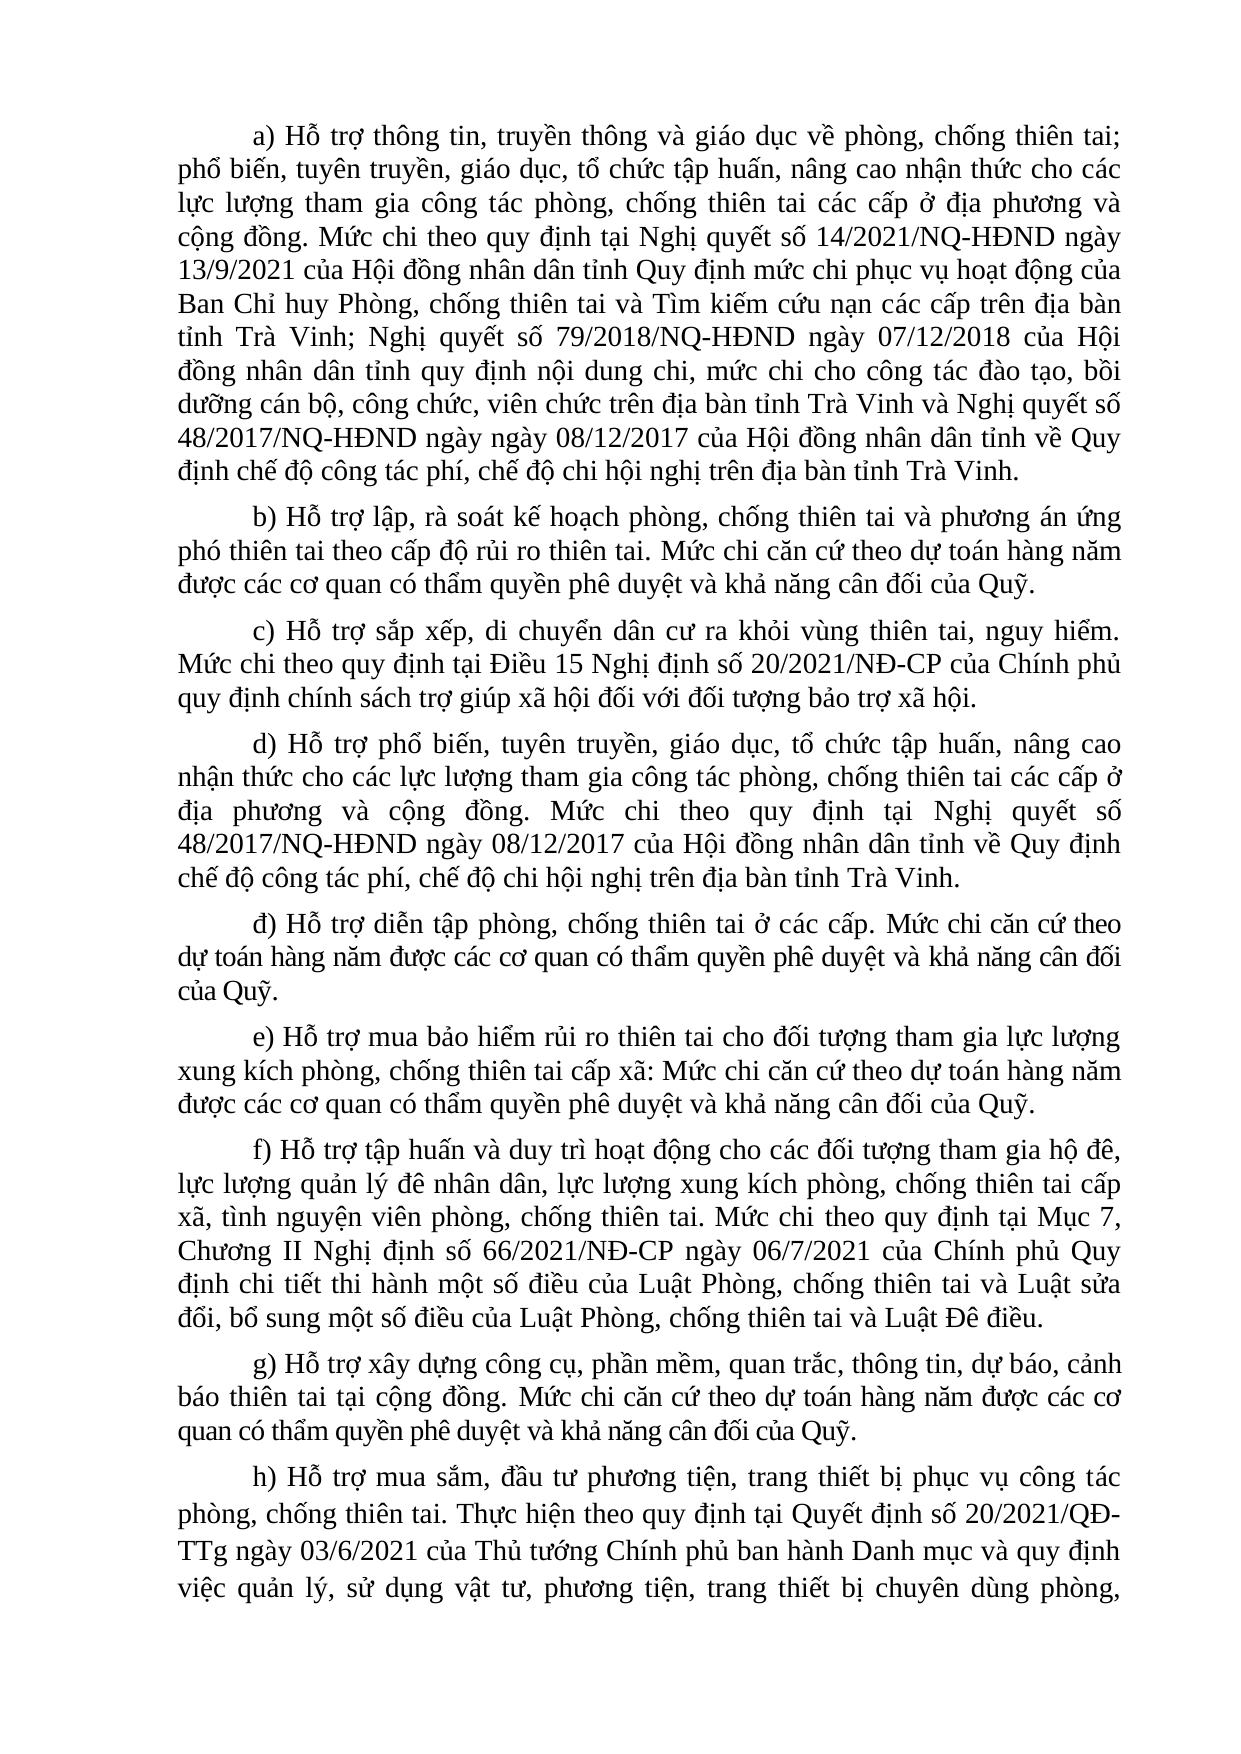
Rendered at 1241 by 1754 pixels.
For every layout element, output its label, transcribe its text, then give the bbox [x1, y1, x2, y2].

text f) Hỗ trợ tập huấn và duy trì hoạt động cho các đối tượng tham gia hộ đê, lực lượng quản lý đê nhân dân, lực lượng xung kích phòng, chống thiên tai cấp xã, tình nguyện viên phòng, chống thiên tai. Mức chi theo quy định tại Mục 7, Chương II Nghị định số 66/2021/NĐ-CP ngày 06/7/2021 của Chính phủ Quy định chi tiết thi hành một số điều của Luật Phòng, chống thiên tai và Luật sửa đổi, bổ sung một số điều của Luật Phòng, chống thiên tai và Luật Đê điều. [177, 1132, 1122, 1333]
text b) Hỗ trợ lập, rà soát kế hoạch phòng, chống thiên tai và phương án ứng phó thiên tai theo cấp độ rủi ro thiên tai. Mức chi căn cứ theo dự toán hàng năm được các cơ quan có thẩm quyền phê duyệt và khả năng cân đối của Quỹ. [177, 499, 1122, 600]
text c) Hỗ trợ sắp xếp, di chuyển dân cư ra khỏi vùng thiên tai, nguy hiểm. Mức chi theo quy định tại Điều 15 Nghị định số 20/2021/NĐ-CP của Chính phủ quy định chính sách trợ giúp xã hội đối với đối tượng bảo trợ xã hội. [177, 613, 1122, 713]
text a) Hỗ trợ thông tin, truyền thông và giáo dục về phòng, chống thiên tai; phổ biến, tuyên truyền, giáo dục, tổ chức tập huấn, nâng cao nhận thức cho các lực lượng tham gia công tác phòng, chống thiên tai các cấp ở địa phương và cộng đồng. Mức chi theo quy định tại Nghị quyết số 14/2021/NQ-HĐND ngày 13/9/2021 của Hội đồng nhân dân tỉnh Quy định mức chi phục vụ hoạt động của Ban Chỉ huy Phòng, chống thiên tai và Tìm kiếm cứu nạn các cấp trên địa bàn tỉnh Trà Vinh; Nghị quyết số 79/2018/NQ-HĐND ngày 07/12/2018 của Hội đồng nhân dân tỉnh quy định nội dung chi, mức chi cho công tác đào tạo, bồi dưỡng cán bộ, công chức, viên chức trên địa bàn tỉnh Trà Vinh và Nghị quyết số 48/2017/NQ-HĐND ngày ngày 08/12/2017 của Hội đồng nhân dân tỉnh về Quy định chế độ công tác phí, chế độ chi hội nghị trên địa bàn tỉnh Trà Vinh. [177, 118, 1122, 487]
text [177, 1459, 1122, 1603]
text d) Hỗ trợ phổ biến, tuyên truyền, giáo dục, tổ chức tập huấn, nâng cao nhận thức cho các lực lượng tham gia công tác phòng, chống thiên tai các cấp ở địa phương và cộng đồng. Mức chi theo quy định tại Nghị quyết số 48/2017/NQ-HĐND ngày 08/12/2017 của Hội đồng nhân dân tỉnh về Quy định chế độ công tác phí, chế độ chi hội nghị trên địa bàn tỉnh Trà Vinh. [177, 726, 1122, 893]
text đ) Hỗ trợ diễn tập phòng, chống thiên tai ở các cấp. Mức chi căn cứ theo dự toán hàng năm được các cơ quan có thẩm quyền phê duyệt và khả năng cân đối của Quỹ. [177, 906, 1122, 1007]
text g) Hỗ trợ xây dựng công cụ, phần mềm, quan trắc, thông tin, dự báo, cảnh báo thiên tai tại cộng đồng. Mức chi căn cứ theo dự toán hàng năm được các cơ quan có thẩm quyền phê duyệt và khả năng cân đối của Quỹ. [177, 1346, 1122, 1447]
text e) Hỗ trợ mua bảo hiểm rủi ro thiên tai cho đối tượng tham gia lực lượng xung kích phòng, chống thiên tai cấp xã: Mức chi căn cứ theo dự toán hàng năm được các cơ quan có thẩm quyền phê duyệt và khả năng cân đối của Quỹ. [177, 1019, 1122, 1120]
